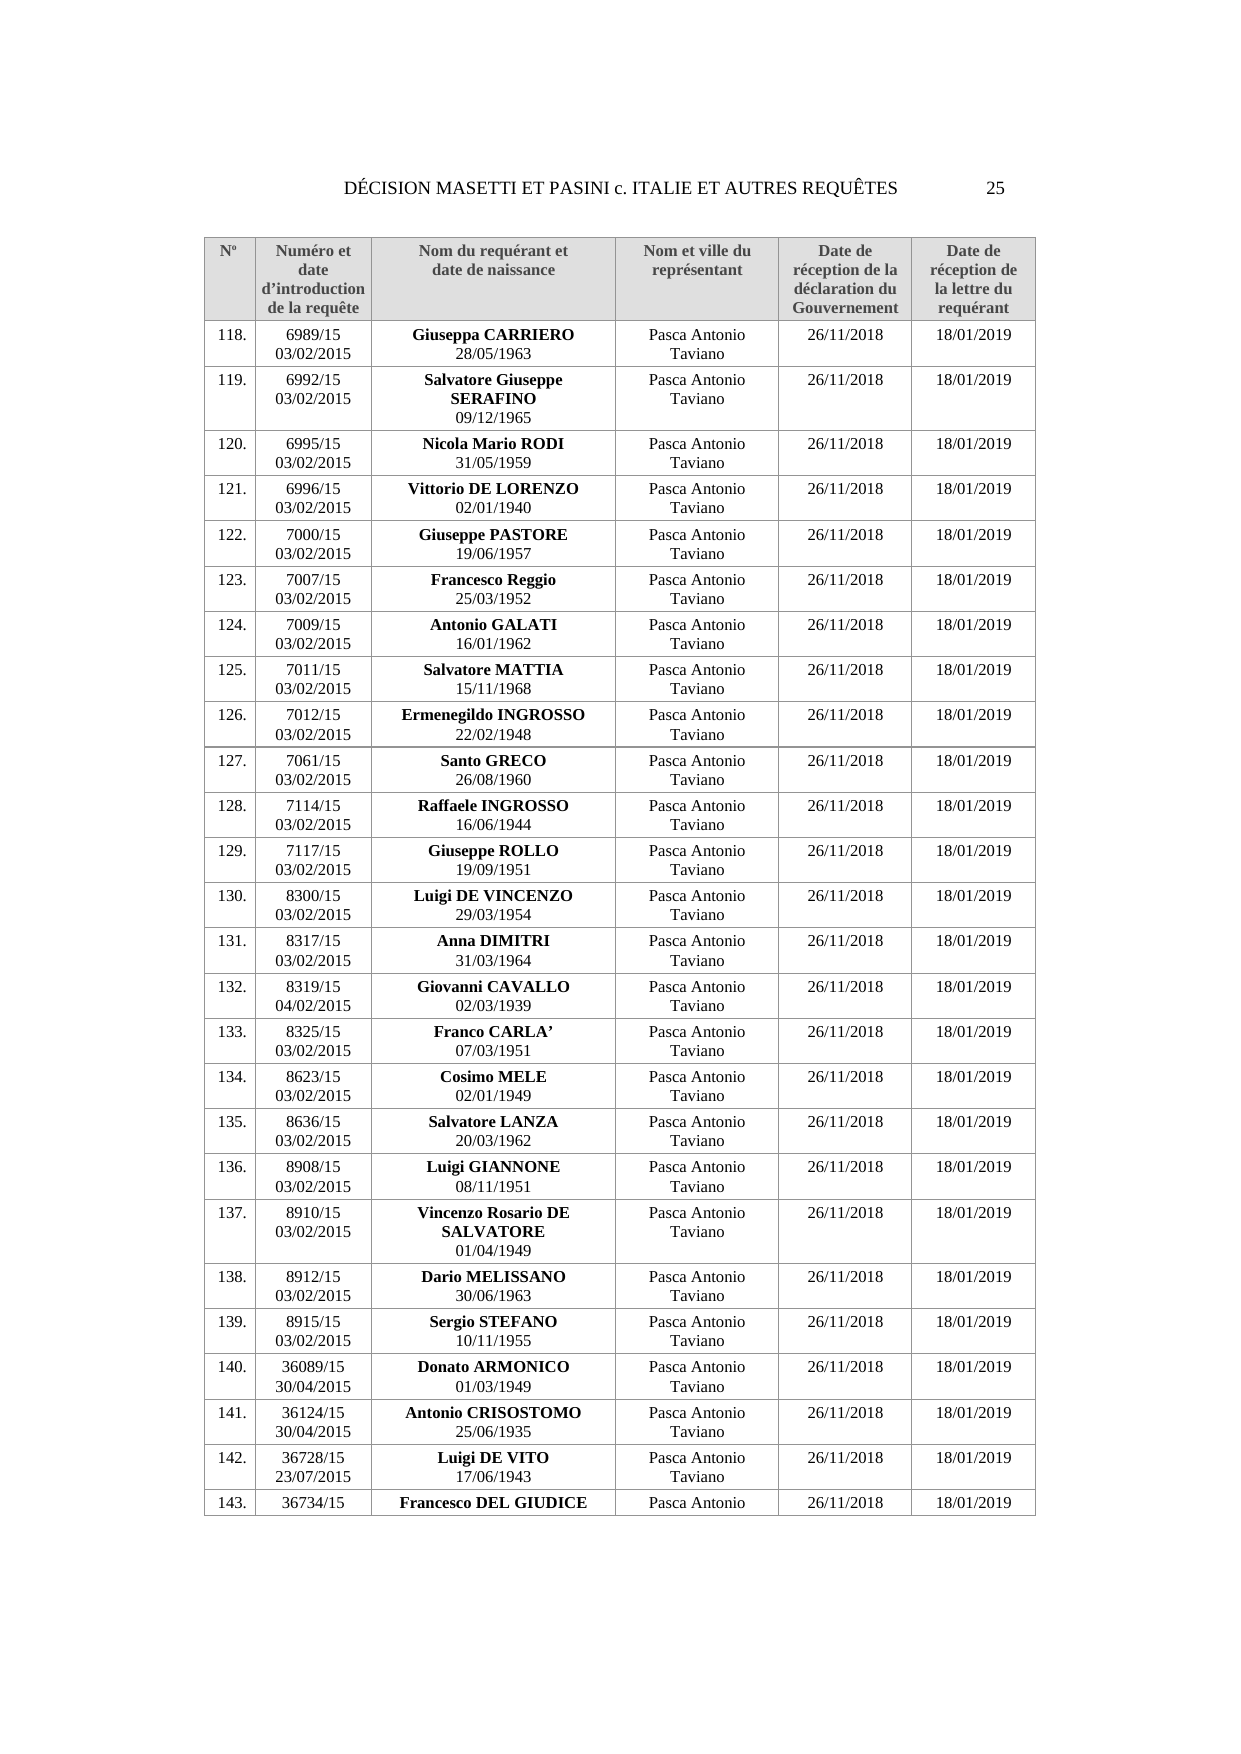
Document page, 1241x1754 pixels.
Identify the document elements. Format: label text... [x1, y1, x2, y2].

table_cell 18/01/2019 [912, 974, 1035, 1018]
table_cell Pasca Antonio Taviano [616, 702, 778, 746]
table_cell 26/11/2018 [779, 1309, 911, 1353]
table_cell [205, 793, 255, 837]
table_cell 8623/15 03/02/2015 [256, 1064, 371, 1108]
table_cell [205, 321, 255, 366]
table_cell 8300/15 03/02/2015 [256, 883, 371, 927]
table_cell 8915/15 03/02/2015 [256, 1309, 371, 1353]
table_cell 18/01/2019 [912, 1019, 1035, 1063]
table_cell 26/11/2018 [779, 521, 911, 566]
table_cell [205, 1154, 255, 1198]
table_cell Luigi DE VINCENZO 29/03/1954 [372, 883, 615, 927]
table_cell Donato ARMONICO 01/03/1949 [372, 1354, 615, 1398]
table_cell 18/01/2019 [912, 1490, 1035, 1515]
table_cell 26/11/2018 [779, 1064, 911, 1108]
table_cell Santo GRECO 26/08/1960 [372, 748, 615, 792]
table_cell 7007/15 03/02/2015 [256, 567, 371, 611]
table_cell 26/11/2018 [779, 883, 911, 927]
table_cell 6996/15 03/02/2015 [256, 476, 371, 520]
table_cell Giuseppe ROLLO 19/09/1951 [372, 838, 615, 882]
table_cell [205, 612, 255, 656]
table_cell Ermenegildo INGROSSO 22/02/1948 [372, 702, 615, 746]
table_header Numéro et date d’introduction de la requête [256, 238, 371, 320]
table_cell Vincenzo Rosario DE SALVATORE 01/04/1949 [372, 1200, 615, 1263]
table_cell Salvatore MATTIA 15/11/1968 [372, 657, 615, 701]
table_cell 18/01/2019 [912, 612, 1035, 656]
table_cell Antonio GALATI 16/01/1962 [372, 612, 615, 656]
table_cell 18/01/2019 [912, 1309, 1035, 1353]
table_cell 8319/15 04/02/2015 [256, 974, 371, 1018]
table_cell 8325/15 03/02/2015 [256, 1019, 371, 1063]
table_cell Salvatore LANZA 20/03/1962 [372, 1109, 615, 1153]
table_cell [205, 1064, 255, 1108]
table_cell 26/11/2018 [779, 793, 911, 837]
table_cell Sergio STEFANO 10/11/1955 [372, 1309, 615, 1353]
table_cell 7000/15 03/02/2015 [256, 521, 371, 566]
table_cell 26/11/2018 [779, 567, 911, 611]
table_cell 26/11/2018 [779, 1264, 911, 1308]
table_cell Pasca Antonio Taviano [616, 1154, 778, 1198]
table_cell Pasca Antonio Taviano [616, 928, 778, 972]
table_cell 26/11/2018 [779, 838, 911, 882]
table_cell 18/01/2019 [912, 1154, 1035, 1198]
table_cell 26/11/2018 [779, 612, 911, 656]
table_cell 26/11/2018 [779, 1019, 911, 1063]
table_cell [205, 1445, 255, 1489]
table_cell [205, 974, 255, 1018]
table_header Nom et ville du représentant [616, 238, 778, 320]
table_cell Pasca Antonio Taviano [616, 1490, 778, 1515]
table_cell [205, 1400, 255, 1444]
table_cell [205, 883, 255, 927]
table_cell 18/01/2019 [912, 1064, 1035, 1108]
table_cell 26/11/2018 [779, 367, 911, 430]
table_cell 7061/15 03/02/2015 [256, 748, 371, 792]
table_cell 8910/15 03/02/2015 [256, 1200, 371, 1263]
table_cell Giovanni CAVALLO 02/03/1939 [372, 974, 615, 1018]
table_cell [205, 657, 255, 701]
table_header Nom du requérant et date de naissance [372, 238, 615, 320]
table_cell 18/01/2019 [912, 793, 1035, 837]
table_cell 18/01/2019 [912, 1109, 1035, 1153]
table_cell Anna DIMITRI 31/03/1964 [372, 928, 615, 972]
table_cell 6989/15 03/02/2015 [256, 321, 371, 366]
table_cell 6995/15 03/02/2015 [256, 431, 371, 475]
table_cell [205, 1264, 255, 1308]
table_cell 18/01/2019 [912, 1200, 1035, 1263]
table_cell Francesco DEL GIUDICE 02/04/1949 [372, 1490, 615, 1515]
table_cell Raffaele INGROSSO 16/06/1944 [372, 793, 615, 837]
table_cell 26/11/2018 [779, 928, 911, 972]
table_cell 36089/15 30/04/2015 [256, 1354, 371, 1398]
table_cell 18/01/2019 [912, 431, 1035, 475]
table_cell [205, 431, 255, 475]
table_cell Luigi GIANNONE 08/11/1951 [372, 1154, 615, 1198]
table_cell Salvatore Giuseppe SERAFINO 09/12/1965 [372, 367, 615, 430]
table_cell Pasca Antonio Taviano [616, 1264, 778, 1308]
table_cell 26/11/2018 [779, 476, 911, 520]
table_cell Pasca Antonio Taviano [616, 1445, 778, 1489]
table_cell Pasca Antonio Taviano [616, 1064, 778, 1108]
table_cell [205, 748, 255, 792]
table_cell Pasca Antonio Taviano [616, 1400, 778, 1444]
table_cell Pasca Antonio Taviano [616, 1309, 778, 1353]
table_cell 7009/15 03/02/2015 [256, 612, 371, 656]
table_cell Pasca Antonio Taviano [616, 1109, 778, 1153]
table_cell [205, 1019, 255, 1063]
table_cell [205, 1200, 255, 1263]
table_cell Pasca Antonio Taviano [616, 476, 778, 520]
table_cell 18/01/2019 [912, 567, 1035, 611]
table_cell 18/01/2019 [912, 476, 1035, 520]
table_cell 18/01/2019 [912, 367, 1035, 430]
table_cell [205, 367, 255, 430]
table_header No [205, 238, 255, 320]
table_cell 8912/15 03/02/2015 [256, 1264, 371, 1308]
table_cell Giuseppe PASTORE 19/06/1957 [372, 521, 615, 566]
table_cell 26/11/2018 [779, 974, 911, 1018]
table_cell [205, 567, 255, 611]
table_cell Pasca Antonio Taviano [616, 748, 778, 792]
table_cell Pasca Antonio Taviano [616, 1200, 778, 1263]
table_header Date de réception de la lettre du requérant [912, 238, 1035, 320]
table_cell Giuseppa CARRIERO 28/05/1963 [372, 321, 615, 366]
table_cell Luigi DE VITO 17/06/1943 [372, 1445, 615, 1489]
table_cell 26/11/2018 [779, 1200, 911, 1263]
table_cell Franco CARLA’ 07/03/1951 [372, 1019, 615, 1063]
table_cell Pasca Antonio Taviano [616, 612, 778, 656]
table_cell 18/01/2019 [912, 1264, 1035, 1308]
table_cell Pasca Antonio Taviano [616, 838, 778, 882]
table_cell [205, 1309, 255, 1353]
table_cell Pasca Antonio Taviano [616, 657, 778, 701]
table_cell 26/11/2018 [779, 1154, 911, 1198]
table_cell Vittorio DE LORENZO 02/01/1940 [372, 476, 615, 520]
table_cell 18/01/2019 [912, 838, 1035, 882]
table_cell [205, 928, 255, 972]
table_cell [205, 838, 255, 882]
table_cell [205, 521, 255, 566]
table_cell [205, 476, 255, 520]
table_cell 18/01/2019 [912, 1445, 1035, 1489]
table_cell 18/01/2019 [912, 883, 1035, 927]
table_cell 6992/15 03/02/2015 [256, 367, 371, 430]
table_cell 26/11/2018 [779, 1490, 911, 1515]
table_cell 18/01/2019 [912, 1354, 1035, 1398]
table_cell 26/11/2018 [779, 431, 911, 475]
table_cell Pasca Antonio Taviano [616, 974, 778, 1018]
table_cell 26/11/2018 [779, 1354, 911, 1398]
table_cell 8908/15 03/02/2015 [256, 1154, 371, 1198]
table_cell 8636/15 03/02/2015 [256, 1109, 371, 1153]
table_header Date de réception de la déclaration du Gouvernement [779, 238, 911, 320]
table_cell Dario MELISSANO 30/06/1963 [372, 1264, 615, 1308]
table_cell Pasca Antonio Taviano [616, 793, 778, 837]
table_cell 26/11/2018 [779, 321, 911, 366]
table_cell Cosimo MELE 02/01/1949 [372, 1064, 615, 1108]
table_cell 7012/15 03/02/2015 [256, 702, 371, 746]
table_cell [205, 1109, 255, 1153]
table_cell 18/01/2019 [912, 702, 1035, 746]
table_cell 18/01/2019 [912, 748, 1035, 792]
table_cell Pasca Antonio Taviano [616, 567, 778, 611]
table_cell 18/01/2019 [912, 1400, 1035, 1444]
table_cell 36728/15 23/07/2015 [256, 1445, 371, 1489]
table_cell 18/01/2019 [912, 321, 1035, 366]
table_cell Pasca Antonio Taviano [616, 1354, 778, 1398]
table_cell 26/11/2018 [779, 702, 911, 746]
table_cell Nicola Mario RODI 31/05/1959 [372, 431, 615, 475]
table_cell Pasca Antonio Taviano [616, 521, 778, 566]
table_cell [205, 1490, 255, 1515]
table_cell Pasca Antonio Taviano [616, 431, 778, 475]
table_cell Pasca Antonio Taviano [616, 367, 778, 430]
table_cell 18/01/2019 [912, 928, 1035, 972]
table_cell [205, 702, 255, 746]
table_cell 26/11/2018 [779, 1109, 911, 1153]
table_cell Pasca Antonio Taviano [616, 1019, 778, 1063]
table_cell 26/11/2018 [779, 1445, 911, 1489]
table_cell Pasca Antonio Taviano [616, 321, 778, 366]
table_cell 18/01/2019 [912, 521, 1035, 566]
table_cell Pasca Antonio Taviano [616, 883, 778, 927]
table_cell 26/11/2018 [779, 657, 911, 701]
table_cell 8317/15 03/02/2015 [256, 928, 371, 972]
table_cell 36734/15 23/07/2015 [256, 1490, 371, 1515]
table_cell 18/01/2019 [912, 657, 1035, 701]
table_cell 7117/15 03/02/2015 [256, 838, 371, 882]
table_cell 7011/15 03/02/2015 [256, 657, 371, 701]
table_cell 7114/15 03/02/2015 [256, 793, 371, 837]
table_cell Antonio CRISOSTOMO 25/06/1935 [372, 1400, 615, 1444]
table_cell 26/11/2018 [779, 1400, 911, 1444]
table_cell 36124/15 30/04/2015 [256, 1400, 371, 1444]
table_cell [205, 1354, 255, 1398]
table_cell 26/11/2018 [779, 748, 911, 792]
table_cell Francesco Reggio 25/03/1952 [372, 567, 615, 611]
